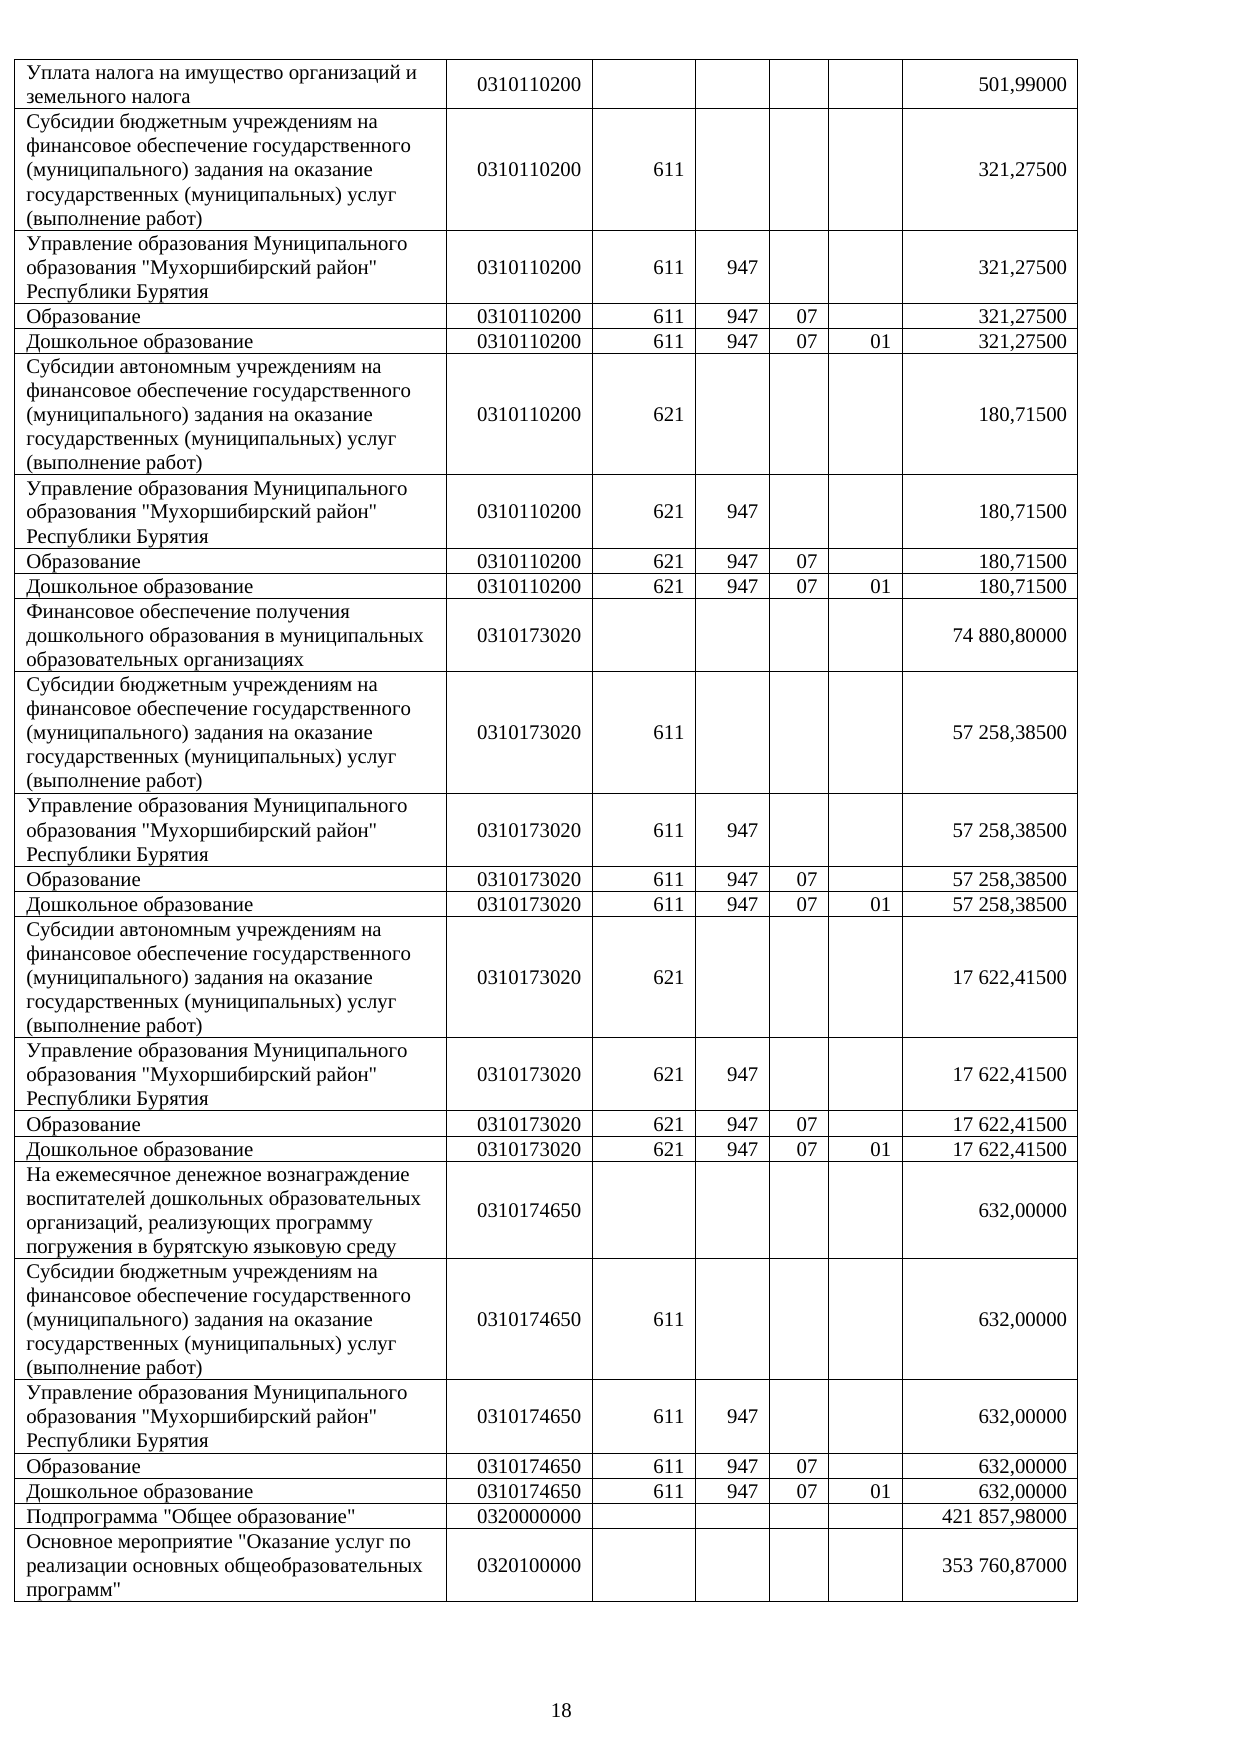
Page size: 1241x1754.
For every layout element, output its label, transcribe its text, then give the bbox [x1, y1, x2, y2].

table_cell [829, 1529, 902, 1601]
table_cell 74 880,80000 [903, 599, 1077, 671]
table_cell 501,99000 [903, 60, 1077, 108]
table_cell 947 [696, 574, 769, 598]
table_cell [770, 1038, 828, 1110]
table_cell Управление образования Муниципального образования "Мухоршибирский район" Республики Бурятия [15, 1038, 446, 1110]
table_cell 632,00000 [903, 1454, 1077, 1478]
table_cell 611 [593, 329, 695, 353]
table_cell [829, 549, 902, 573]
table_cell 07 [770, 892, 828, 916]
table_cell [829, 1454, 902, 1478]
table_cell 0310173020 [447, 867, 592, 891]
table_cell 621 [593, 1111, 695, 1136]
table_cell [770, 1380, 828, 1452]
table_cell Образование [15, 1111, 446, 1136]
table_cell 0310110200 [447, 549, 592, 573]
table_cell 321,27500 [903, 304, 1077, 328]
table_cell [829, 109, 902, 229]
table_cell [829, 354, 902, 474]
table_cell 947 [696, 1380, 769, 1452]
table_cell [770, 354, 828, 474]
table_cell [696, 1162, 769, 1258]
table_cell [696, 1529, 769, 1601]
table_cell Уплата налога на имущество организаций и земельного налога [15, 60, 446, 108]
table_cell 611 [593, 109, 695, 229]
table_cell 0310174650 [447, 1162, 592, 1258]
table_cell [770, 1529, 828, 1601]
table_cell 0310173020 [447, 794, 592, 866]
table_cell 611 [593, 304, 695, 328]
table_cell 0310110200 [447, 574, 592, 598]
table_cell 621 [593, 475, 695, 548]
table_cell 0310173020 [447, 892, 592, 916]
table_cell 621 [593, 549, 695, 573]
table_cell [770, 60, 828, 108]
table_cell 0310110200 [447, 60, 592, 108]
table_cell 0310173020 [447, 599, 592, 671]
table_cell [829, 1259, 902, 1379]
table_cell 0310173020 [447, 1137, 592, 1161]
table_cell 01 [829, 1137, 902, 1161]
table_cell 421 857,98000 [903, 1504, 1077, 1528]
table_cell 01 [829, 1479, 902, 1503]
table_cell 321,27500 [903, 231, 1077, 303]
table_cell 611 [593, 1380, 695, 1452]
table_cell 17 622,41500 [903, 1038, 1077, 1110]
table_cell 17 622,41500 [903, 917, 1077, 1037]
table_cell 180,71500 [903, 475, 1077, 548]
table_cell [829, 672, 902, 792]
table_cell 0310110200 [447, 354, 592, 474]
table_cell Образование [15, 1454, 446, 1478]
table_cell [829, 794, 902, 866]
table_cell 07 [770, 1137, 828, 1161]
table_cell На ежемесячное денежное вознаграждение воспитателей дошкольных образовательных организаций, реализующих программу погружения в бурятскую языковую среду [15, 1162, 446, 1258]
table_cell 321,27500 [903, 329, 1077, 353]
table_cell 947 [696, 231, 769, 303]
table_cell Дошкольное образование [15, 329, 446, 353]
table_cell [829, 304, 902, 328]
table_cell 947 [696, 794, 769, 866]
table_cell 180,71500 [903, 574, 1077, 598]
table_cell 01 [829, 892, 902, 916]
table_cell [593, 1504, 695, 1528]
table_cell 632,00000 [903, 1259, 1077, 1379]
table_cell Образование [15, 549, 446, 573]
table_cell 0310110200 [447, 304, 592, 328]
table_cell 07 [770, 1479, 828, 1503]
table_cell 01 [829, 329, 902, 353]
table_cell [829, 1111, 902, 1136]
table_cell 611 [593, 892, 695, 916]
table_cell 0310173020 [447, 1038, 592, 1110]
table_cell 07 [770, 867, 828, 891]
table_cell 321,27500 [903, 109, 1077, 229]
table_cell 0310174650 [447, 1454, 592, 1478]
table_cell Управление образования Муниципального образования "Мухоршибирский район" Республики Бурятия [15, 794, 446, 866]
table_cell 0310110200 [447, 329, 592, 353]
table_cell 947 [696, 475, 769, 548]
table_cell [770, 917, 828, 1037]
table_cell 947 [696, 892, 769, 916]
table_cell [770, 794, 828, 866]
table_cell [829, 917, 902, 1037]
table_cell [770, 599, 828, 671]
table_cell 611 [593, 867, 695, 891]
table_cell 632,00000 [903, 1380, 1077, 1452]
table_cell 57 258,38500 [903, 892, 1077, 916]
table_cell 947 [696, 1454, 769, 1478]
table_cell 180,71500 [903, 549, 1077, 573]
table_cell Образование [15, 867, 446, 891]
table_cell 0310173020 [447, 917, 592, 1037]
table_cell [829, 60, 902, 108]
table_cell 01 [829, 574, 902, 598]
table_cell 0310110200 [447, 109, 592, 229]
table_cell [696, 672, 769, 792]
table_cell 07 [770, 304, 828, 328]
table_cell [696, 1259, 769, 1379]
table_cell 0310110200 [447, 231, 592, 303]
table_cell Дошкольное образование [15, 1479, 446, 1503]
table_cell 947 [696, 1137, 769, 1161]
table_cell 621 [593, 1038, 695, 1110]
table_cell 57 258,38500 [903, 672, 1077, 792]
table_cell [770, 1162, 828, 1258]
table_cell 0310173020 [447, 1111, 592, 1136]
table_cell Управление образования Муниципального образования "Мухоршибирский район" Республики Бурятия [15, 231, 446, 303]
table_cell 611 [593, 1479, 695, 1503]
table_cell 57 258,38500 [903, 867, 1077, 891]
table_cell 947 [696, 329, 769, 353]
table_cell 621 [593, 354, 695, 474]
table_cell 57 258,38500 [903, 794, 1077, 866]
table_cell 947 [696, 1038, 769, 1110]
table_cell Управление образования Муниципального образования "Мухоршибирский район" Республики Бурятия [15, 475, 446, 548]
table_cell Управление образования Муниципального образования "Мухоршибирский район" Республики Бурятия [15, 1380, 446, 1452]
table_cell Подпрограмма "Общее образование" [15, 1504, 446, 1528]
table_cell 621 [593, 574, 695, 598]
table_cell Дошкольное образование [15, 574, 446, 598]
table_cell 947 [696, 1479, 769, 1503]
table_cell 07 [770, 549, 828, 573]
table_cell 621 [593, 917, 695, 1037]
table_cell [770, 109, 828, 229]
table_cell [770, 231, 828, 303]
table_cell 621 [593, 1137, 695, 1161]
table_cell 611 [593, 672, 695, 792]
table_cell [696, 354, 769, 474]
table_cell [770, 475, 828, 548]
table_cell 632,00000 [903, 1479, 1077, 1503]
table_cell [593, 1162, 695, 1258]
table_cell 180,71500 [903, 354, 1077, 474]
table_cell [829, 1504, 902, 1528]
table_cell 0310173020 [447, 672, 592, 792]
table_cell Финансовое обеспечение получения дошкольного образования в муниципальных образовательных организациях [15, 599, 446, 671]
table_cell [770, 1504, 828, 1528]
table_cell [770, 1259, 828, 1379]
table_cell 07 [770, 329, 828, 353]
table_cell 0310174650 [447, 1380, 592, 1452]
table_cell 947 [696, 867, 769, 891]
table_cell 0310174650 [447, 1259, 592, 1379]
table_cell [593, 599, 695, 671]
table_cell [696, 1504, 769, 1528]
table_cell 0310174650 [447, 1479, 592, 1503]
table_cell 17 622,41500 [903, 1137, 1077, 1161]
table_cell [696, 109, 769, 229]
table_cell 611 [593, 1259, 695, 1379]
table_cell Образование [15, 304, 446, 328]
table_cell [829, 1380, 902, 1452]
table_cell 0320100000 [447, 1529, 592, 1601]
table_cell 611 [593, 231, 695, 303]
table_cell 0310110200 [447, 475, 592, 548]
table_cell Дошкольное образование [15, 892, 446, 916]
table_cell 0320000000 [447, 1504, 592, 1528]
table_cell [696, 599, 769, 671]
table_cell [829, 867, 902, 891]
table_cell 611 [593, 1454, 695, 1478]
table_cell 611 [593, 794, 695, 866]
table_cell 353 760,87000 [903, 1529, 1077, 1601]
table_cell 07 [770, 1454, 828, 1478]
table_cell 17 622,41500 [903, 1111, 1077, 1136]
table_cell 947 [696, 549, 769, 573]
table_cell Основное мероприятие "Оказание услуг по реализации основных общеобразовательных программ" [15, 1529, 446, 1601]
table_cell 07 [770, 574, 828, 598]
table_cell [593, 1529, 695, 1601]
table_cell [593, 60, 695, 108]
table_cell [829, 1162, 902, 1258]
table_cell 947 [696, 1111, 769, 1136]
table_cell 07 [770, 1111, 828, 1136]
table_cell [829, 599, 902, 671]
table_cell 632,00000 [903, 1162, 1077, 1258]
table_cell 947 [696, 304, 769, 328]
table_cell Дошкольное образование [15, 1137, 446, 1161]
table_cell [696, 60, 769, 108]
table_cell [829, 475, 902, 548]
table_cell [696, 917, 769, 1037]
table_cell [829, 1038, 902, 1110]
table_cell [829, 231, 902, 303]
table_cell [770, 672, 828, 792]
